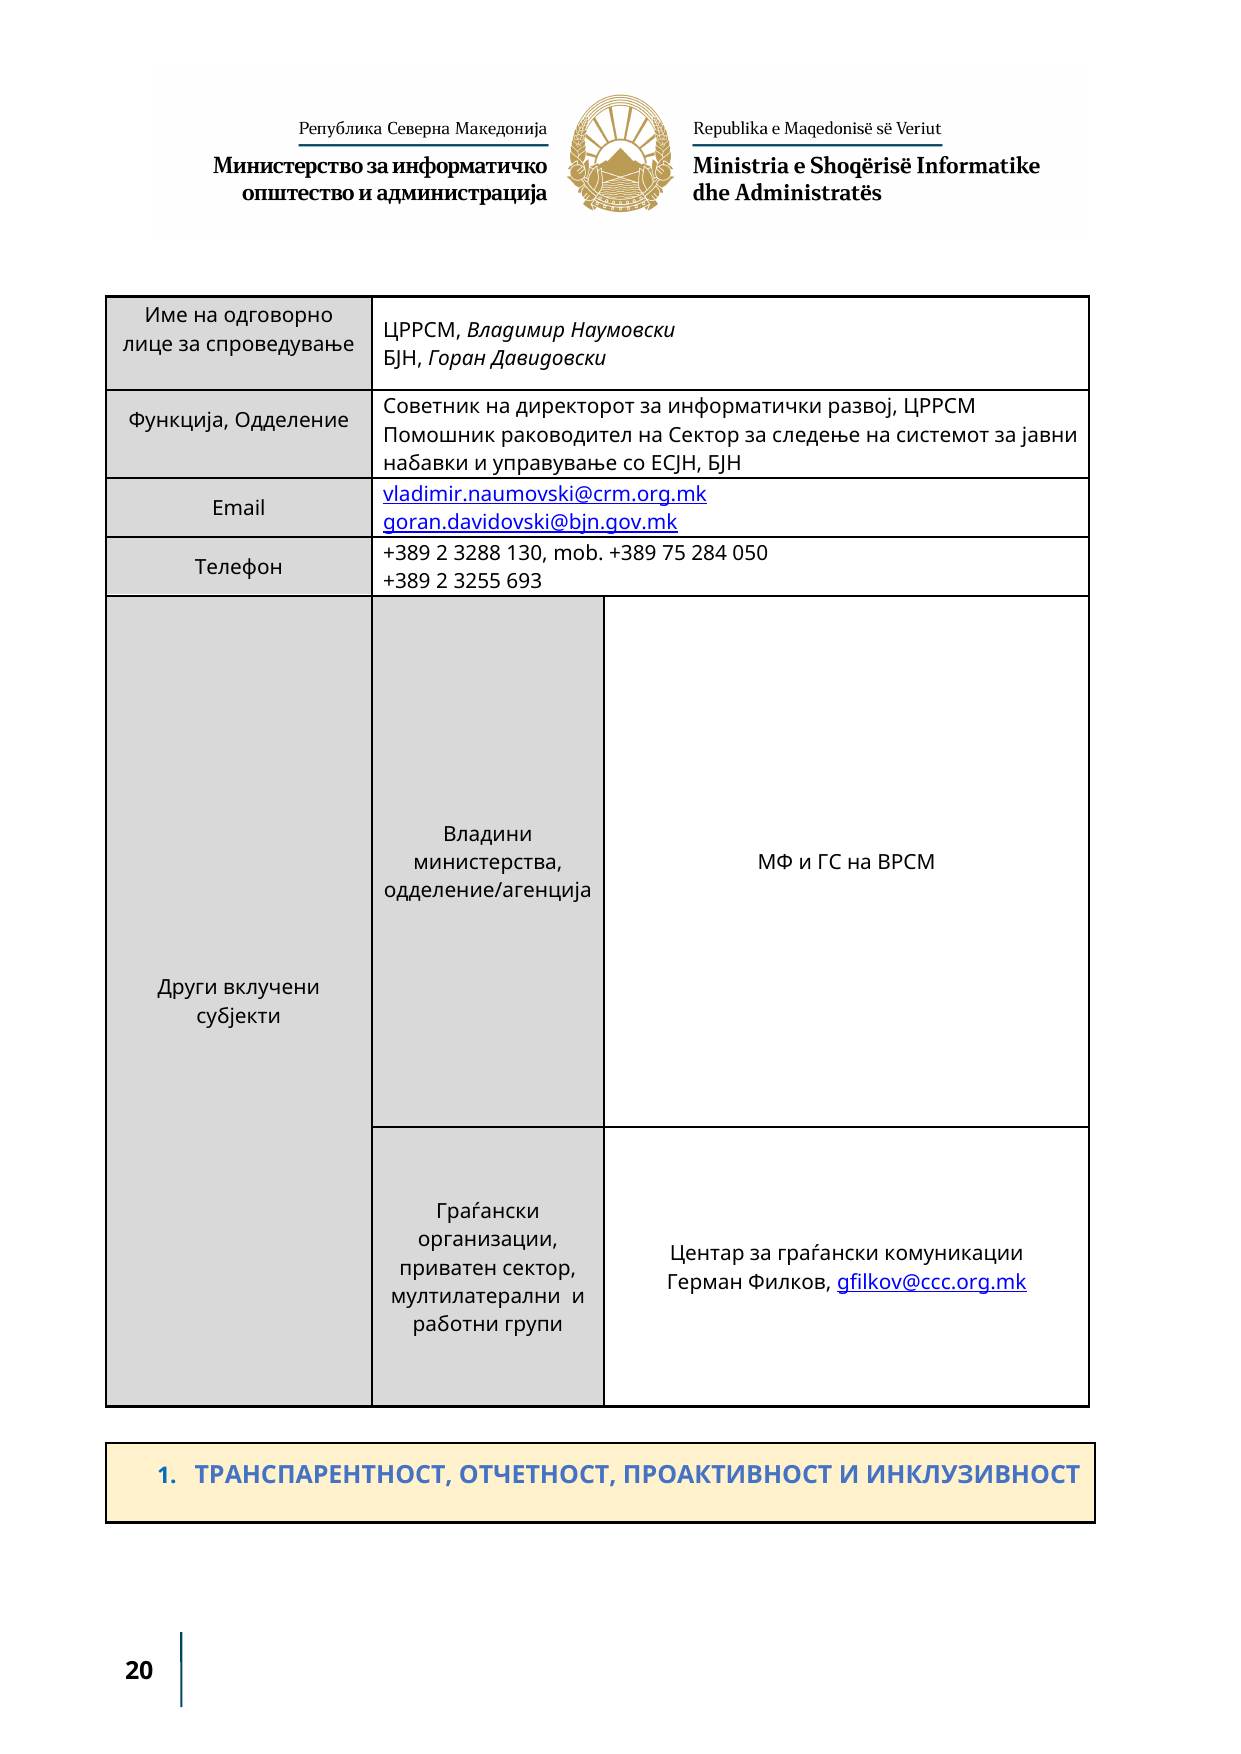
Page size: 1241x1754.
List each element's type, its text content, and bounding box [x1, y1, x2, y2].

table_cell ЦРРСМ, Владимир Наумовски БЈН, Горан Давидовски [373, 298, 1088, 389]
table_cell Советник на директорот за информатички развој, ЦРРСМ Помошник раководител на Сектор за следење на системот за јавни набавки и управување со ЕСЈН, БЈН [373, 391, 1088, 477]
picture [150, 66, 1091, 241]
table_cell vladimir.naumovski@crm.org.mk goran.davidovski@bjn.gov.mk [373, 479, 1088, 536]
table_cell Функција, Одделение [107, 391, 371, 477]
table_cell Граѓански организации, приватен сектор, мултилатерални и работни групи [373, 1128, 603, 1405]
table_cell Владини министерства, одделение/агенција [373, 597, 603, 1126]
table_cell Телефон [107, 538, 371, 594]
table_cell МФ и ГС на ВРСМ [605, 597, 1088, 1126]
table_cell Центар за граѓански комуникации Герман Филков, gfilkov@ccc.org.mk [605, 1128, 1088, 1405]
table_cell Други вклучени субјекти [107, 597, 371, 1405]
table_cell +389 2 3288 130, mob. +389 75 284 050 +389 2 3255 693 [373, 538, 1088, 594]
table_cell Email [107, 479, 371, 536]
table_header ТРАНСПАРЕНТНОСТ, ОТЧЕТНОСТ, ПРОАКТИВНОСТ И ИНКЛУЗИВНОСТ [107, 1444, 1094, 1521]
table_cell Име на одговорно лице за спроведување [107, 298, 371, 389]
